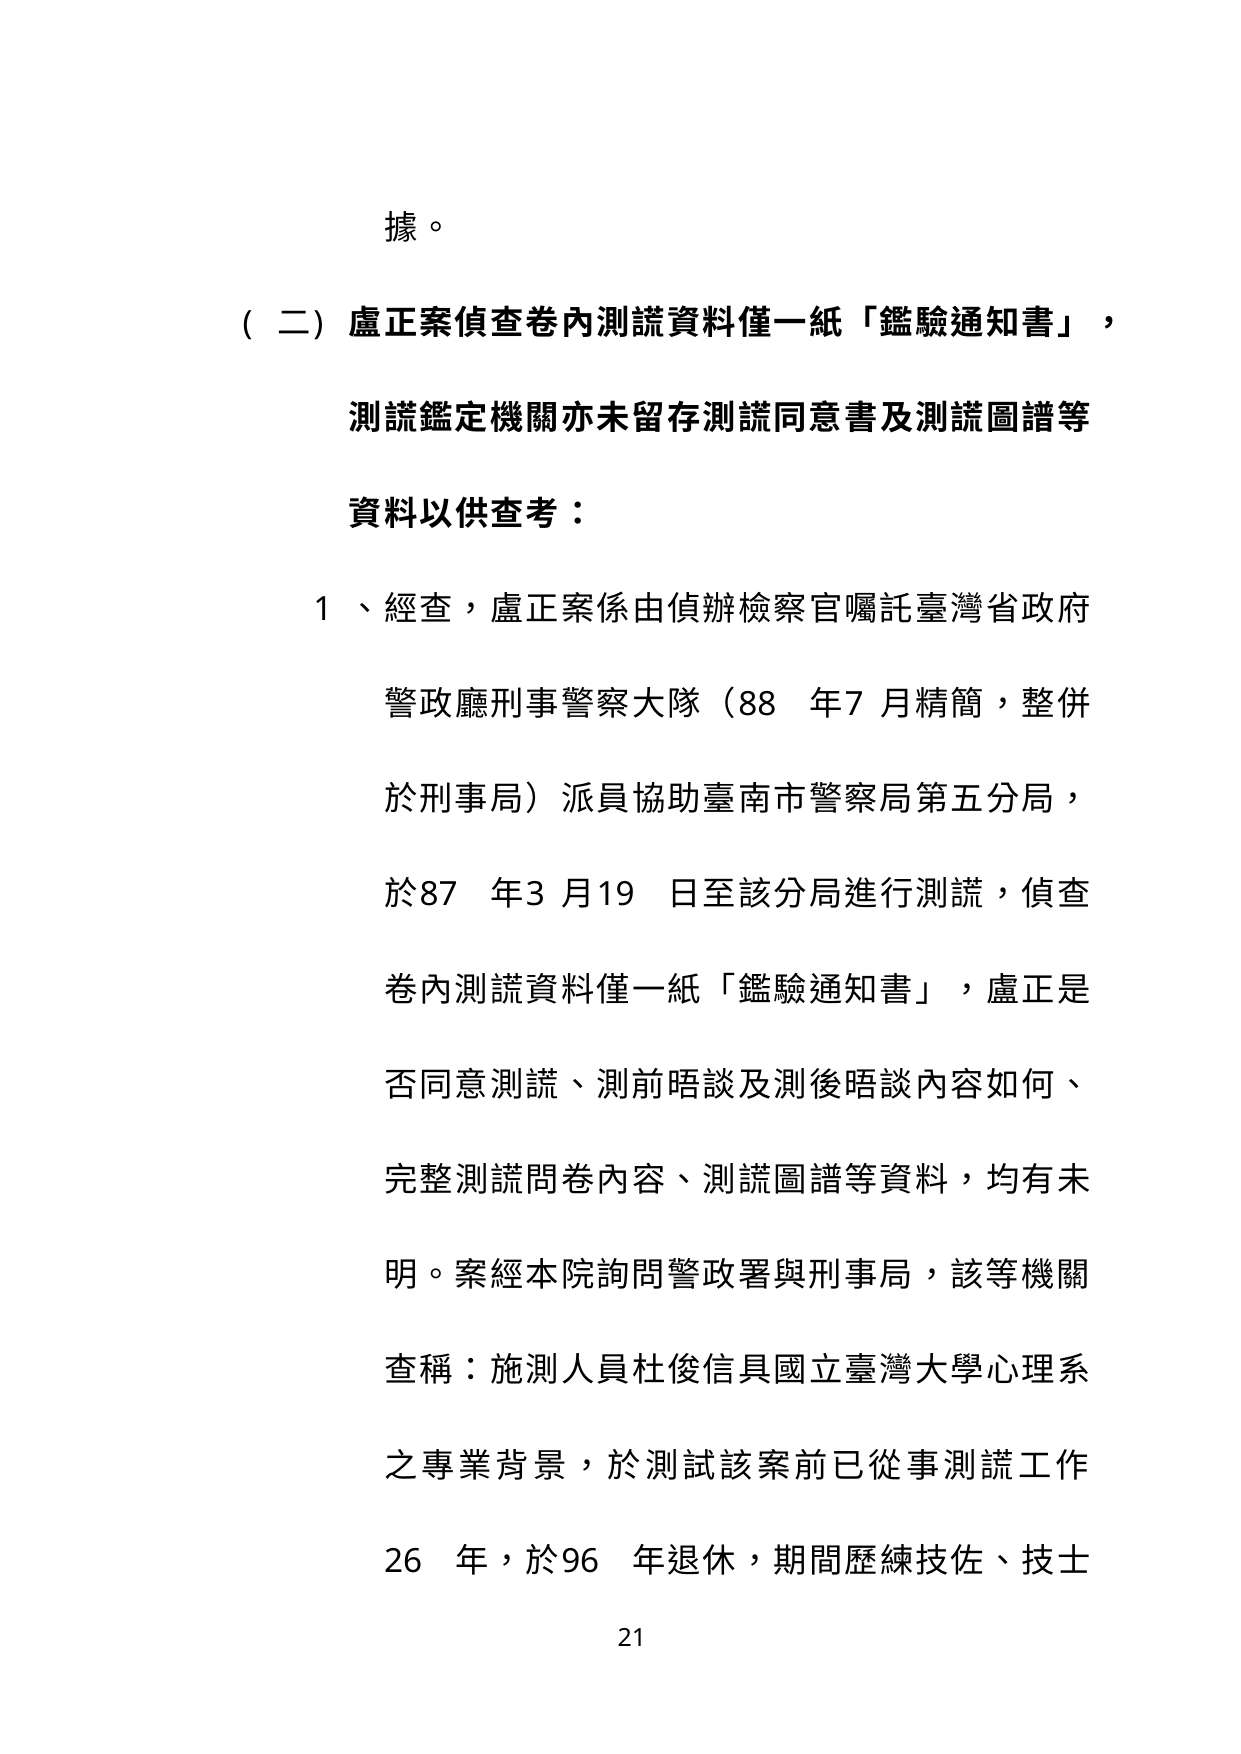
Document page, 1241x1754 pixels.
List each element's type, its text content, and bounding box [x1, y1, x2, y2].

subtitle 盧正案偵查卷內測謊資料僅一紙「鑑驗通知書」，測謊鑑定機關亦未留存測謊同意書及測謊圖譜等資料以供查考： [242, 272, 1092, 558]
